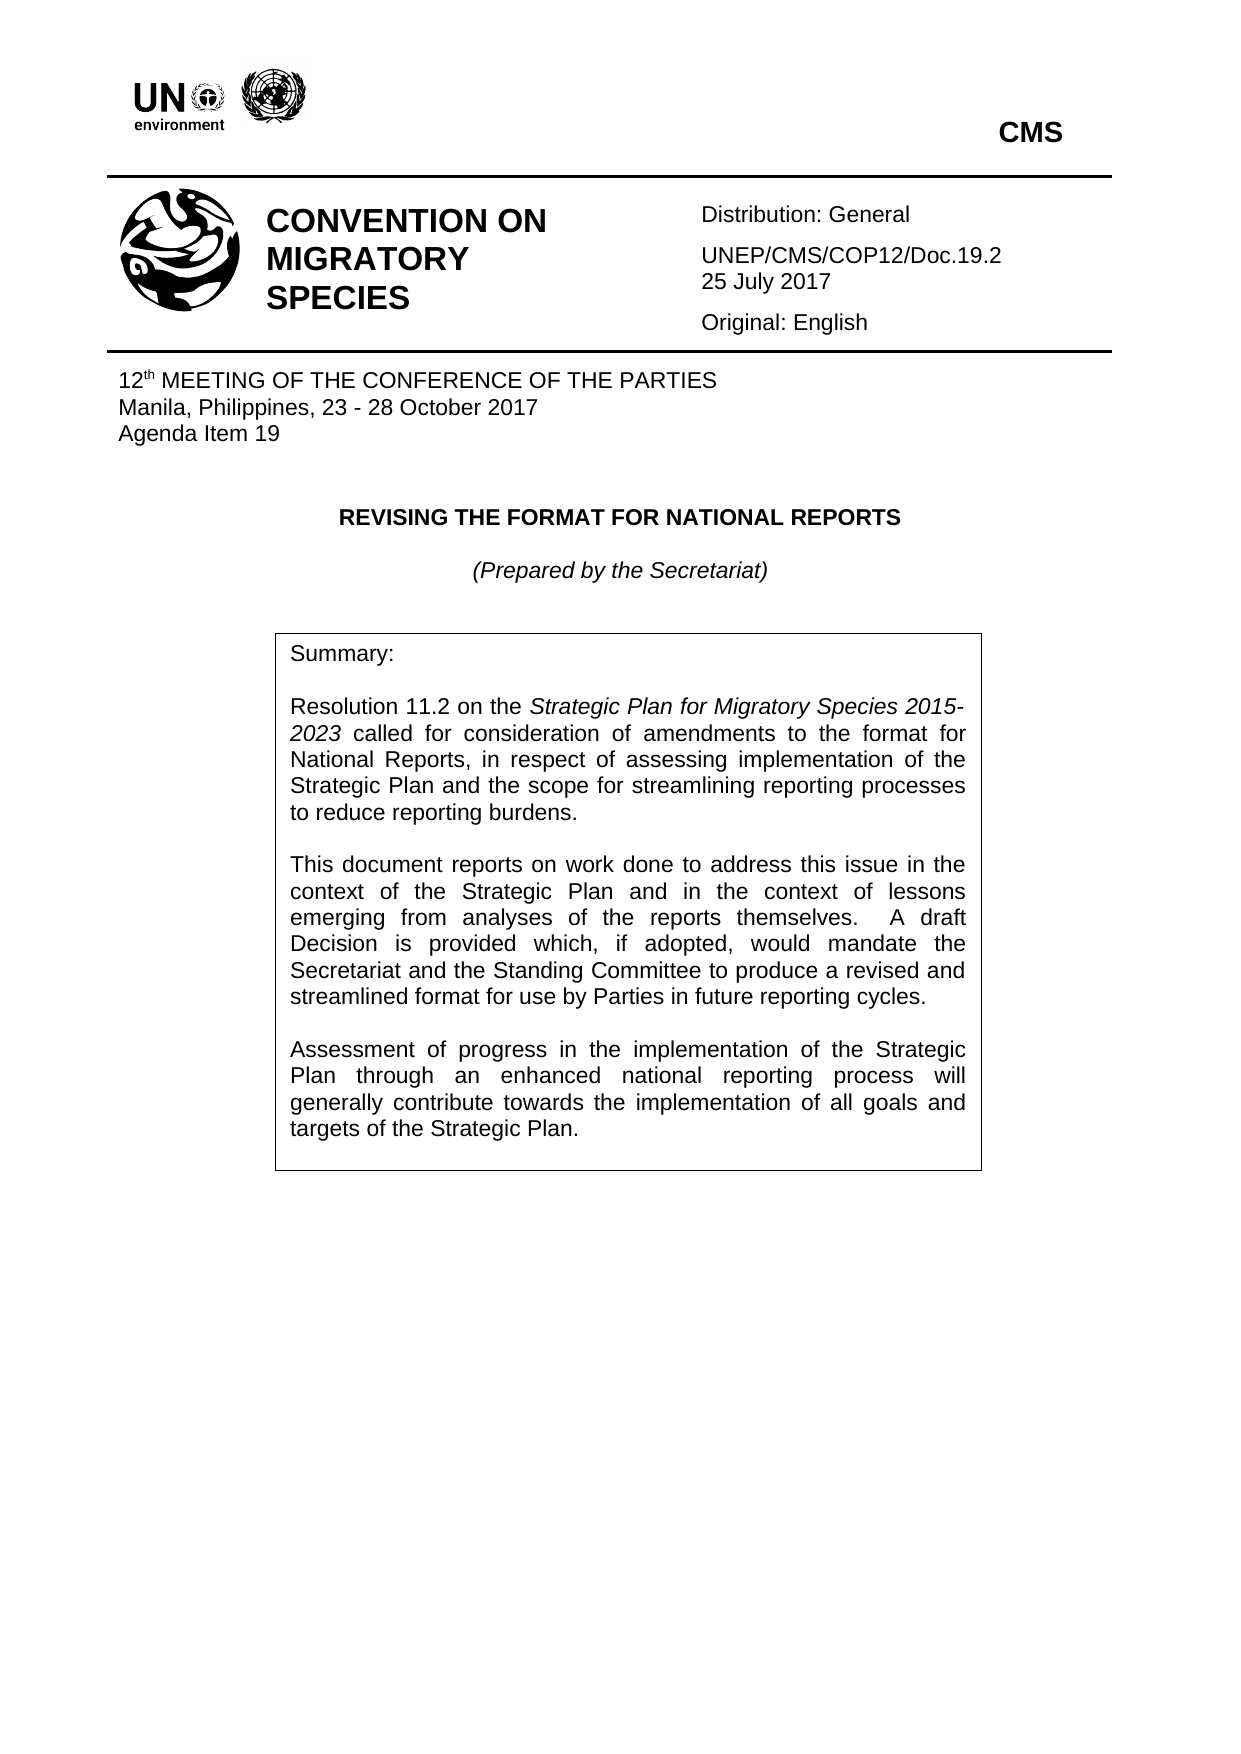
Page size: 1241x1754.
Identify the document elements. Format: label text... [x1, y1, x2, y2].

picture [127, 76, 228, 106]
table_header CMS [107, 106, 1112, 175]
table_cell Distribution: General UNEP/CMS/COP12/Doc.19.2 25 July 2017 Original: English [690, 178, 1112, 349]
text REVISING THE FORMAT FOR NATIONAL REPORTS [118, 504, 1122, 530]
table_cell CONVENTION ON MIGRATORY SPECIES [266, 178, 690, 349]
text 12th MEETING OF THE CONFERENCE OF THE PARTIES [118, 367, 1122, 393]
table_cell [107, 178, 266, 349]
text Agenda Item 19 [118, 422, 1122, 447]
subtitle Manila, Philippines, 23 - 28 October 2017 [118, 395, 1122, 420]
text (Prepared by the Secretariat) [118, 557, 1122, 583]
